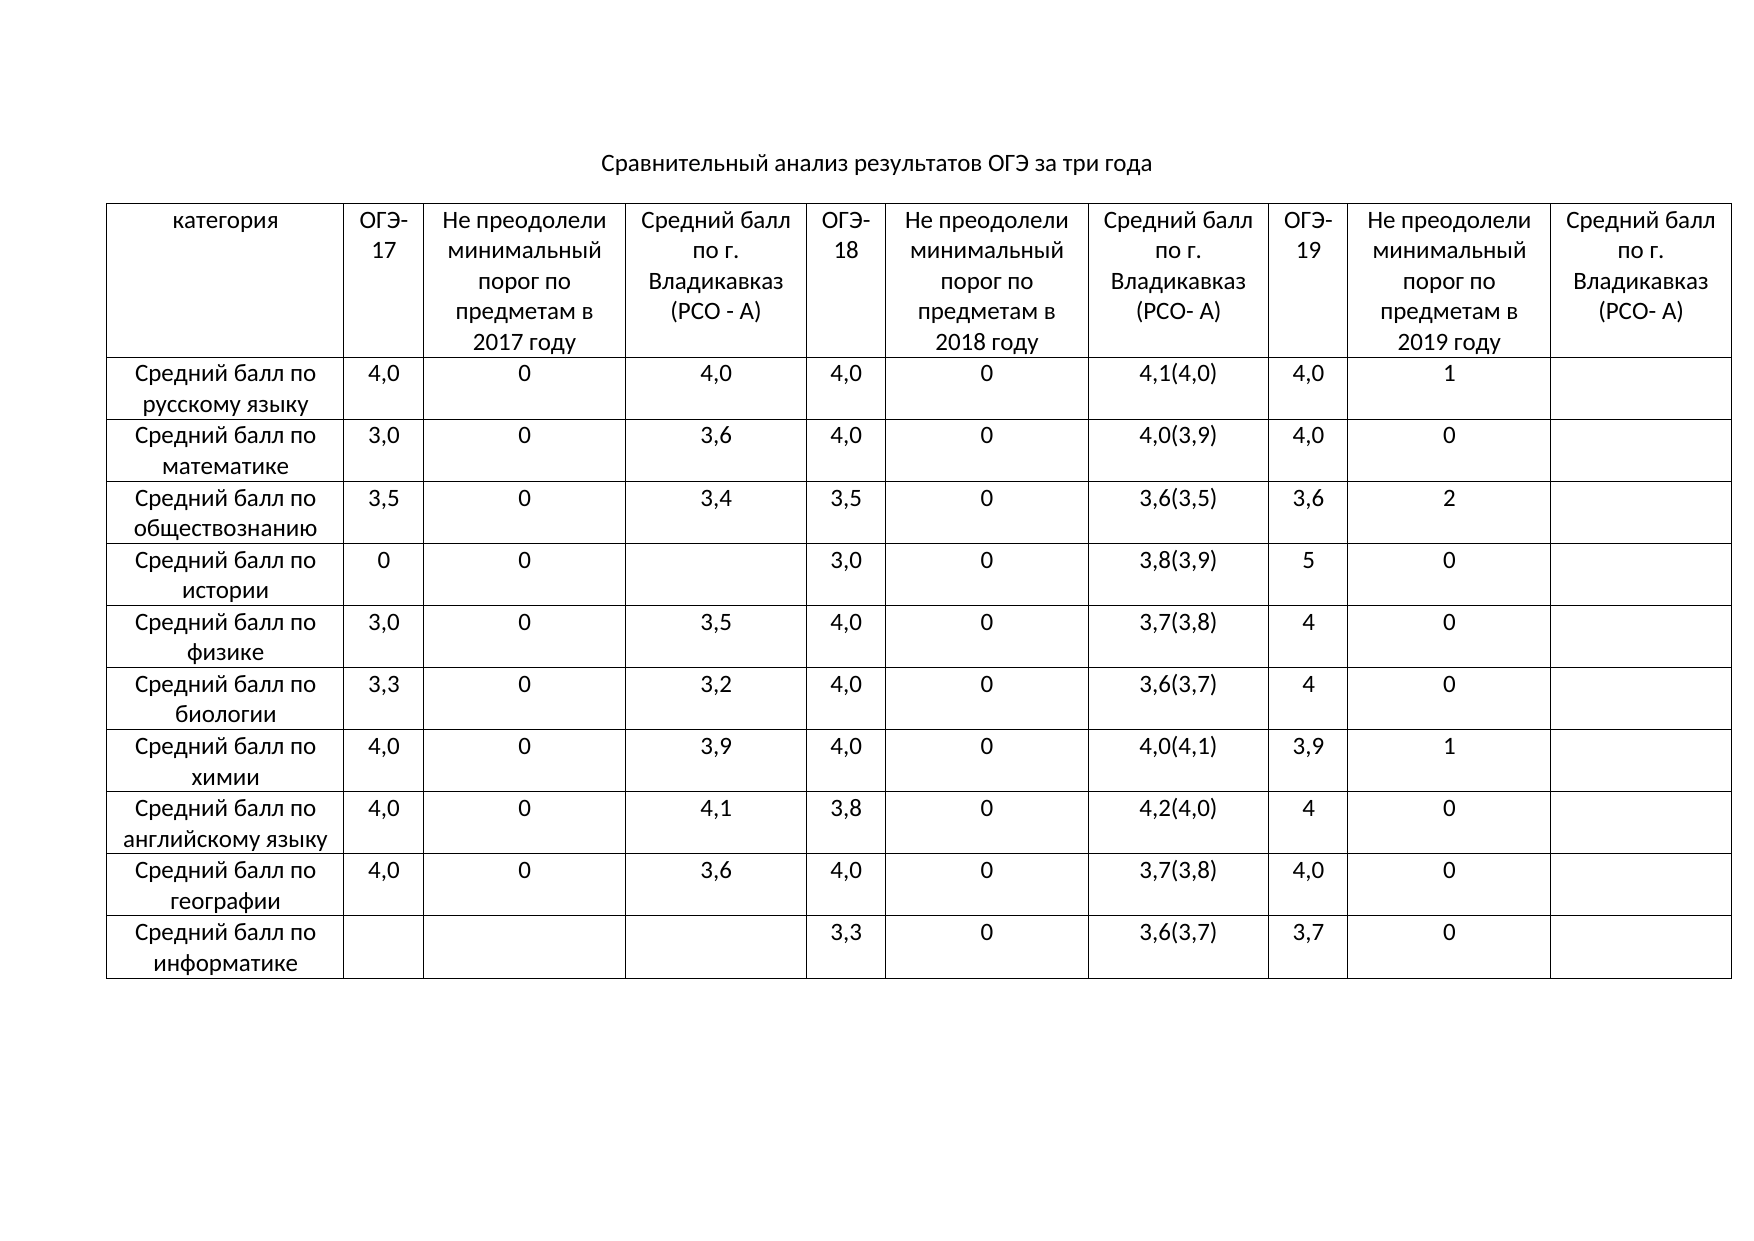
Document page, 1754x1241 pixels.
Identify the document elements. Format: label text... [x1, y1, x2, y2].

table_cell 0 [424, 854, 625, 915]
table_cell 3,5 [344, 482, 423, 543]
table_cell 4,0(3,9) [1089, 420, 1268, 481]
table_cell 0 [1348, 792, 1550, 853]
table_cell 0 [1348, 420, 1550, 481]
table_cell 0 [424, 606, 625, 667]
table_cell 3,3 [344, 668, 423, 729]
table_cell 0 [1348, 668, 1550, 729]
table_cell Средний балл по информатике [107, 916, 343, 977]
table_cell [626, 916, 806, 977]
table_cell 4,0 [807, 854, 885, 915]
table_cell 4 [1269, 668, 1347, 729]
table_cell 0 [424, 358, 625, 419]
table_cell 3,6 [1269, 482, 1347, 543]
table_cell 0 [886, 916, 1088, 977]
table_cell 0 [886, 482, 1088, 543]
table_cell 4,0 [1269, 854, 1347, 915]
table_cell 4,0 [1269, 420, 1347, 481]
table_cell 4,2(4,0) [1089, 792, 1268, 853]
table_cell 0 [1348, 854, 1550, 915]
table_cell 3,8 [807, 792, 885, 853]
table_cell 3,5 [807, 482, 885, 543]
table_cell [1551, 730, 1731, 791]
table_cell 1 [1348, 730, 1550, 791]
table_cell 0 [886, 358, 1088, 419]
table_cell [1551, 358, 1731, 419]
table_cell [1551, 854, 1731, 915]
table_cell 3,9 [1269, 730, 1347, 791]
table_cell 0 [424, 544, 625, 605]
table_cell 0 [1348, 544, 1550, 605]
table_header ОГЭ-18 [807, 204, 885, 357]
text Сравнительный анализ результатов ОГЭ за три года [118, 147, 1636, 178]
table_cell 3,6 [626, 420, 806, 481]
table_cell 3,0 [807, 544, 885, 605]
table_cell 3,2 [626, 668, 806, 729]
table_cell 3,4 [626, 482, 806, 543]
table_cell Средний балл по обществознанию [107, 482, 343, 543]
table_cell 3,3 [807, 916, 885, 977]
table_header категория [107, 204, 343, 357]
table_header Средний балл по г. Владикавказ (РСО- А) [1089, 204, 1268, 357]
table_cell 3,7(3,8) [1089, 606, 1268, 667]
table_cell 4,0 [344, 854, 423, 915]
table_cell 0 [886, 730, 1088, 791]
table_cell Средний балл по географии [107, 854, 343, 915]
table_cell 0 [886, 854, 1088, 915]
table_cell 0 [886, 668, 1088, 729]
table_header Не преодолели минимальный порог по предметам в 2017 году [424, 204, 625, 357]
table_cell Средний балл по истории [107, 544, 343, 605]
table_cell 0 [344, 544, 423, 605]
table_cell [626, 544, 806, 605]
table_cell Средний балл по биологии [107, 668, 343, 729]
table_cell 4,0 [344, 730, 423, 791]
table_cell 0 [886, 544, 1088, 605]
table_cell 0 [424, 482, 625, 543]
table_cell 4,0 [807, 730, 885, 791]
table_cell 3,7(3,8) [1089, 854, 1268, 915]
table_cell 0 [886, 792, 1088, 853]
table_cell 0 [886, 420, 1088, 481]
table_cell [1551, 482, 1731, 543]
table_cell 4,0 [344, 792, 423, 853]
table_cell 0 [1348, 916, 1550, 977]
table_cell 0 [424, 668, 625, 729]
table_cell [1551, 792, 1731, 853]
table_cell 4,1(4,0) [1089, 358, 1268, 419]
table_cell Средний балл по математике [107, 420, 343, 481]
table_cell 1 [1348, 358, 1550, 419]
table_cell 0 [1348, 606, 1550, 667]
table_cell 5 [1269, 544, 1347, 605]
table_cell [424, 916, 625, 977]
table_cell 3,6 [626, 854, 806, 915]
table_cell 3,5 [626, 606, 806, 667]
table_header Не преодолели минимальный порог по предметам в 2018 году [886, 204, 1088, 357]
table_cell Средний балл по физике [107, 606, 343, 667]
table_cell 4 [1269, 792, 1347, 853]
table_cell 2 [1348, 482, 1550, 543]
table_cell 4,0 [807, 606, 885, 667]
table_cell [1551, 544, 1731, 605]
table_header Не преодолели минимальный порог по предметам в 2019 году [1348, 204, 1550, 357]
table_cell 4 [1269, 606, 1347, 667]
table_cell 4,0 [807, 420, 885, 481]
table_cell 0 [424, 420, 625, 481]
table_cell [1551, 606, 1731, 667]
table_header Средний балл по г. Владикавказ (РСО - А) [626, 204, 806, 357]
table_cell 0 [424, 792, 625, 853]
table_cell 3,7 [1269, 916, 1347, 977]
table_cell 4,0 [344, 358, 423, 419]
table_cell Средний балл по русскому языку [107, 358, 343, 419]
table_cell 3,9 [626, 730, 806, 791]
table_cell 4,0 [1269, 358, 1347, 419]
table_cell 0 [886, 606, 1088, 667]
table_header ОГЭ-17 [344, 204, 423, 357]
table_cell 3,6(3,7) [1089, 916, 1268, 977]
table_cell Средний балл по химии [107, 730, 343, 791]
table_cell 3,6(3,7) [1089, 668, 1268, 729]
table_cell [1551, 420, 1731, 481]
table_cell 3,8(3,9) [1089, 544, 1268, 605]
table_header ОГЭ-19 [1269, 204, 1347, 357]
table_cell Средний балл по английскому языку [107, 792, 343, 853]
table_cell 4,1 [626, 792, 806, 853]
table_cell 0 [424, 730, 625, 791]
table_cell 4,0 [807, 668, 885, 729]
table_cell 3,6(3,5) [1089, 482, 1268, 543]
table_cell 3,0 [344, 606, 423, 667]
table_cell 4,0(4,1) [1089, 730, 1268, 791]
table_cell 4,0 [807, 358, 885, 419]
table_cell [1551, 668, 1731, 729]
table_header Средний балл по г. Владикавказ (РСО- А) [1551, 204, 1731, 357]
table_cell [1551, 916, 1731, 977]
table_cell 3,0 [344, 420, 423, 481]
table_cell 4,0 [626, 358, 806, 419]
table_cell [344, 916, 423, 977]
